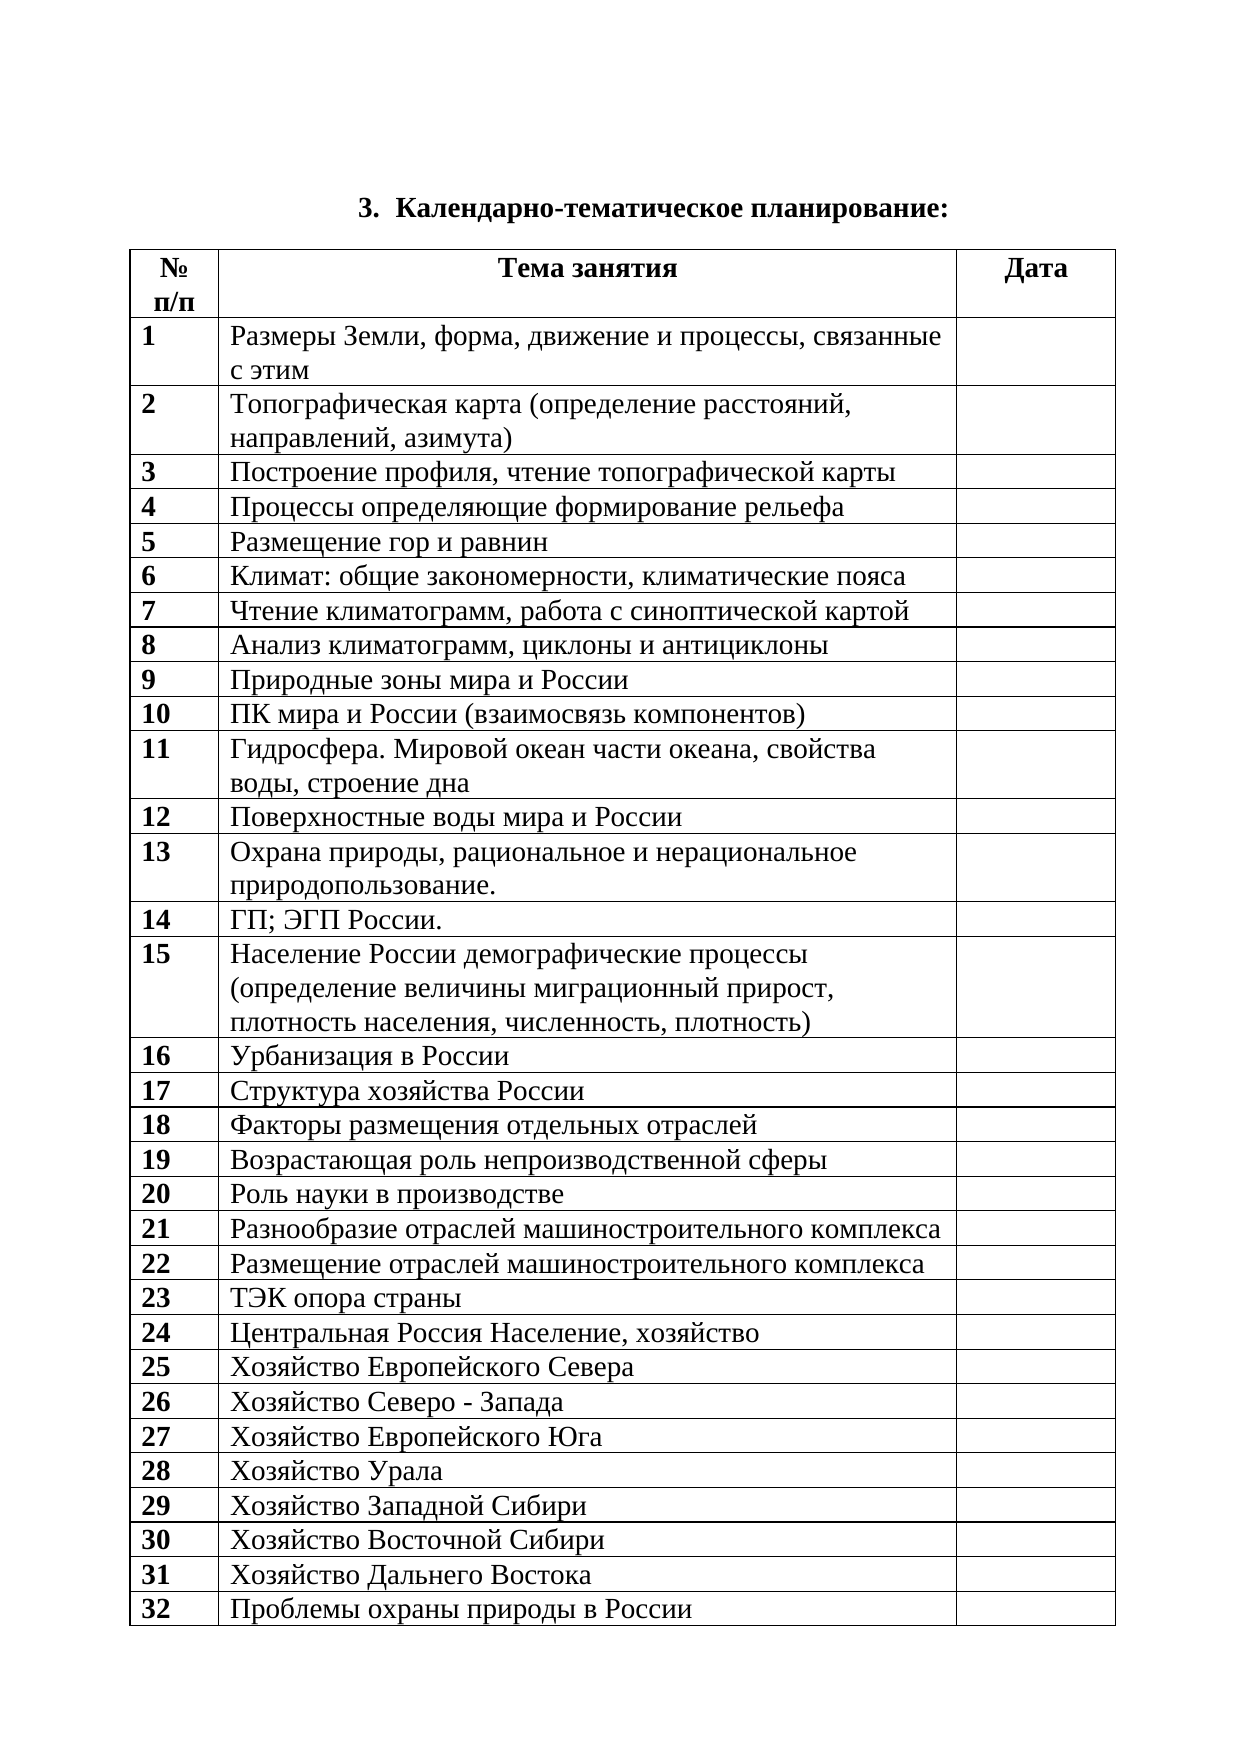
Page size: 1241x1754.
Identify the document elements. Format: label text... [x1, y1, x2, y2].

table_cell Разнообразие отраслей машиностроительного комплекса [219, 1211, 956, 1245]
table_header Тема занятия [219, 250, 956, 317]
table_cell Роль науки в производстве [219, 1177, 956, 1210]
table_cell 29 [131, 1488, 218, 1521]
table_header Дата [957, 250, 1115, 317]
table_cell Размещение гор и равнин [219, 524, 956, 557]
table_cell Процессы определяющие формирование рельефа [219, 489, 956, 523]
table_cell ТЭК опора страны [219, 1280, 956, 1314]
table_cell [957, 1246, 1115, 1279]
table_cell [957, 1488, 1115, 1521]
table_cell Климат: общие закономерности, климатические пояса [219, 558, 956, 592]
table_cell [957, 489, 1115, 523]
table_cell [957, 628, 1115, 661]
table_cell 32 [131, 1592, 218, 1625]
table_cell 5 [131, 524, 218, 557]
table_cell [957, 731, 1115, 798]
table_cell [957, 1108, 1115, 1141]
table_cell Охрана природы, рациональное и нерациональное природопользование. [219, 834, 956, 901]
table_cell Хозяйство Урала [219, 1453, 956, 1487]
table_cell Поверхностные воды мира и России [219, 799, 956, 833]
table_cell [957, 1073, 1115, 1106]
table_cell 7 [131, 593, 218, 626]
table_cell 3 [131, 455, 218, 488]
table_cell 15 [131, 937, 218, 1037]
table_cell 16 [131, 1038, 218, 1072]
table_cell 24 [131, 1315, 218, 1348]
table_cell Хозяйство Европейского Севера [219, 1350, 956, 1383]
list Календарно-тематическое планирование: [156, 190, 1152, 223]
table_cell 2 [131, 386, 218, 453]
table_cell [957, 1453, 1115, 1487]
table_cell Размеры Земли, форма, движение и процессы, связанные с этим [219, 318, 956, 385]
table_cell 13 [131, 834, 218, 901]
table_cell 8 [131, 628, 218, 661]
table_cell ПК мира и России (взаимосвязь компонентов) [219, 697, 956, 730]
table_cell 25 [131, 1350, 218, 1383]
table_cell [957, 1280, 1115, 1314]
table_cell 27 [131, 1419, 218, 1452]
table_cell Гидросфера. Мировой океан части океана, свойства воды, строение дна [219, 731, 956, 798]
table_cell [957, 1523, 1115, 1556]
table_cell Проблемы охраны природы в России [219, 1592, 956, 1625]
table_cell Хозяйство Европейского Юга [219, 1419, 956, 1452]
table_cell Хозяйство Дальнего Востока [219, 1557, 956, 1591]
table_cell [957, 1419, 1115, 1452]
table_cell Хозяйство Западной Сибири [219, 1488, 956, 1521]
table_cell [957, 662, 1115, 696]
table_cell 28 [131, 1453, 218, 1487]
table_cell 12 [131, 799, 218, 833]
table_cell [957, 1557, 1115, 1591]
table_cell [957, 1211, 1115, 1245]
table_cell [957, 937, 1115, 1037]
table_cell Чтение климатограмм, работа с синоптической картой [219, 593, 956, 626]
table_cell 17 [131, 1073, 218, 1106]
table_cell [957, 1384, 1115, 1418]
table_cell Хозяйство Северо - Запада [219, 1384, 956, 1418]
table_cell [957, 524, 1115, 557]
table_cell [957, 799, 1115, 833]
table_cell 30 [131, 1523, 218, 1556]
table_cell [957, 558, 1115, 592]
table_cell [957, 1350, 1115, 1383]
table_cell 22 [131, 1246, 218, 1279]
table_cell 21 [131, 1211, 218, 1245]
table_cell [957, 697, 1115, 730]
table_cell 10 [131, 697, 218, 730]
table_cell 11 [131, 731, 218, 798]
table_cell 14 [131, 902, 218, 936]
table_cell [957, 318, 1115, 385]
table_cell Анализ климатограмм, циклоны и антициклоны [219, 628, 956, 661]
table_cell [957, 1142, 1115, 1176]
table_cell [957, 593, 1115, 626]
table_cell 9 [131, 662, 218, 696]
table_cell [957, 1315, 1115, 1348]
table_cell [957, 1038, 1115, 1072]
table_cell [957, 1177, 1115, 1210]
table_cell 6 [131, 558, 218, 592]
table_cell 23 [131, 1280, 218, 1314]
table_cell Структура хозяйства России [219, 1073, 956, 1106]
table_cell 1 [131, 318, 218, 385]
table_cell Факторы размещения отдельных отраслей [219, 1108, 956, 1141]
table_cell 26 [131, 1384, 218, 1418]
table_cell [957, 1592, 1115, 1625]
table_cell [957, 455, 1115, 488]
table_cell 4 [131, 489, 218, 523]
table_cell Размещение отраслей машиностроительного комплекса [219, 1246, 956, 1279]
table_header № п/п [131, 250, 218, 317]
table_cell Построение профиля, чтение топографической карты [219, 455, 956, 488]
table_cell [957, 902, 1115, 936]
table_cell Центральная Россия Население, хозяйство [219, 1315, 956, 1348]
table_cell Население России демографические процессы (определение величины миграционный прирост, плотность населения, численность, плотность) [219, 937, 956, 1037]
table_cell Возрастающая роль непроизводственной сферы [219, 1142, 956, 1176]
table_cell 31 [131, 1557, 218, 1591]
table_cell [957, 834, 1115, 901]
table_cell Хозяйство Восточной Сибири [219, 1523, 956, 1556]
table_cell Топографическая карта (определение расстояний, направлений, азимута) [219, 386, 956, 453]
table_cell Урбанизация в России [219, 1038, 956, 1072]
table_cell [957, 386, 1115, 453]
table_cell 20 [131, 1177, 218, 1210]
table_cell Природные зоны мира и России [219, 662, 956, 696]
table_cell 19 [131, 1142, 218, 1176]
table_cell 18 [131, 1108, 218, 1141]
table_cell ГП; ЭГП России. [219, 902, 956, 936]
